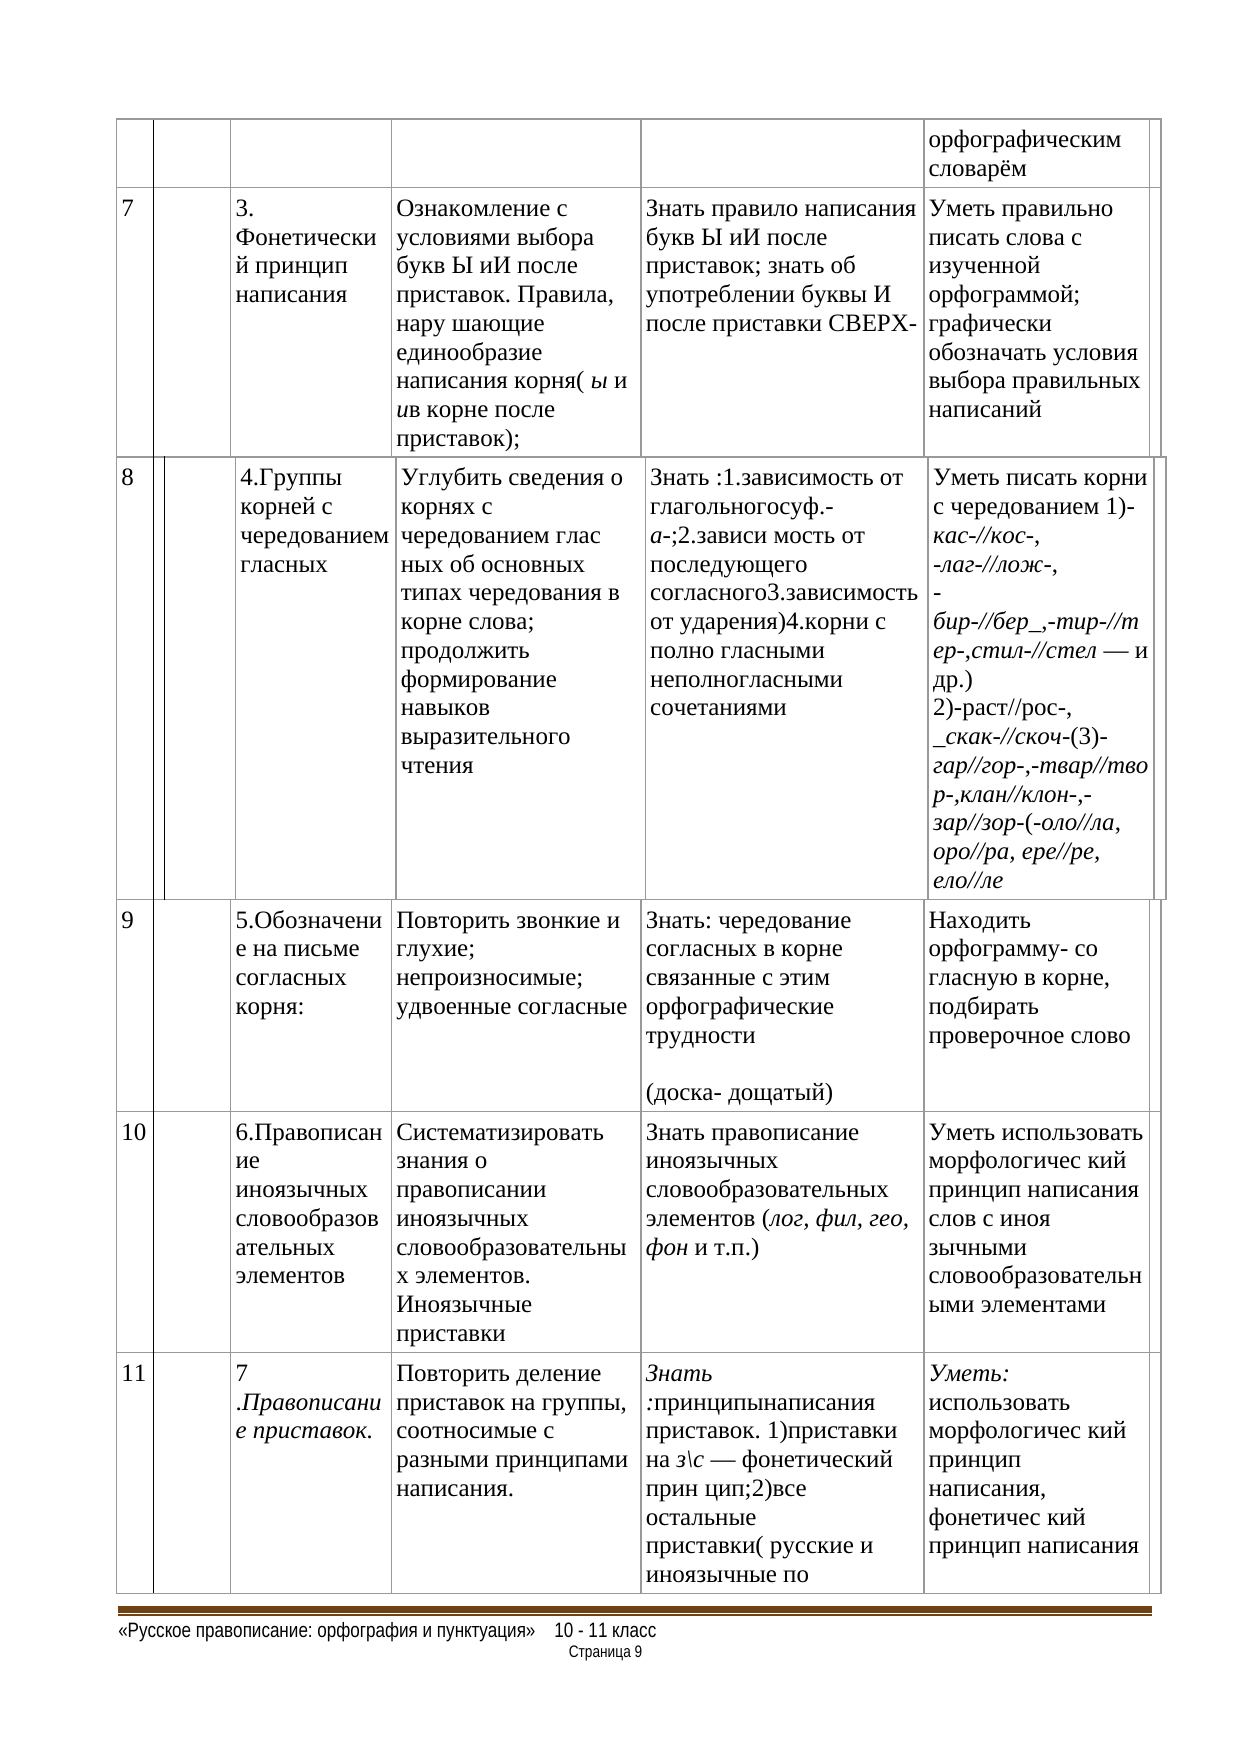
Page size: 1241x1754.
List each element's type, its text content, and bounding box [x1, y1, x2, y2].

table_cell 6 [117, 120, 153, 187]
table_cell [1150, 900, 1160, 1111]
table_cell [925, 1353, 1149, 1592]
table_cell Систематизировать знания о правописании иноязычных словообразовательных элементов. Иноязычные приставки [392, 1112, 640, 1352]
table_cell Ознакомление с условиями выбора букв Ы иИ после приставок. Правила, нару шающие единообразие написания корня( ы и ив корне после приставок); [392, 188, 640, 456]
table_cell [1155, 458, 1165, 898]
table_cell Знать правописание иноязычных словообразовательных элементов (лог, фил, гео, фон и т.п.) [642, 1112, 923, 1352]
table_cell [154, 188, 230, 456]
table_cell [1150, 188, 1160, 456]
table_cell Знать правило написания букв Ы иИ после приставок; знать об употреблении буквы И после приставки СВЕРХ- [642, 188, 923, 456]
table_cell Уметь писать корни с чередованием 1)-кас-//кос-, -лаг-//лож-, -бир-//бер_,-тир-//тер-,стил-//стел — и др.) 2)-раст//рос-,_скак-//скоч-(3)-гар//гор-,-твар//твор-,клан//клон-,-зар//зор-(-оло//ла, оро//ра, ере//ре, ело//ле [929, 458, 1153, 898]
table_cell [154, 120, 230, 187]
table_cell Уметь использовать морфологичес кий принцип написания слов с иноя зычными словообразовательными элементами [925, 1112, 1149, 1352]
table_cell Знать :1.зависимость от глагольногосуф.-а-;2.зависи мость от последующего согласного3.зависимость от ударения)4.корни с полно гласными неполногласными сочетаниями [646, 458, 927, 898]
table_cell 7 [117, 188, 153, 456]
table_cell 3. Фонетический принцип написания [231, 188, 391, 456]
table_cell Знать: чередование согласных в корне связанные с этим орфографические трудности (доска- дощатый) [642, 900, 923, 1111]
table_cell 10 [117, 1112, 153, 1352]
table_cell [1150, 120, 1160, 187]
table_cell Уметь правильно писать слова с изученной орфограммой; графически обозначать условия выбора правильных написаний [925, 188, 1149, 456]
table_cell 11 [117, 1353, 153, 1592]
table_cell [642, 120, 923, 187]
table_cell 6.Правописание иноязычных словообразовательных элементов [231, 1112, 391, 1352]
table_cell Находить орфограмму- со гласную в корне, подбирать проверочное слово [925, 900, 1149, 1111]
table_cell [1150, 1112, 1160, 1352]
table_cell 4.Группы корней с чередованием гласных [236, 458, 395, 898]
table_cell [154, 458, 164, 898]
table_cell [925, 120, 1149, 187]
table_cell [165, 458, 235, 898]
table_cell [231, 120, 391, 187]
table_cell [392, 1353, 640, 1592]
table_cell [154, 900, 230, 1111]
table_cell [642, 1353, 923, 1592]
table_cell [154, 1112, 230, 1352]
table_cell 9 [117, 900, 153, 1111]
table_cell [231, 1353, 391, 1592]
table_cell Углубить сведения о корнях с чередованием глас ных об основных типах чередования в корне слова; продолжить формирование навыков выразительного чтения [397, 458, 645, 898]
table_cell Повторить звонкие и глухие; непроизносимые; удвоенные согласные [392, 900, 640, 1111]
table_cell [154, 1353, 230, 1592]
table_cell 8 [117, 458, 153, 898]
table_cell 5.Обозначение на письме согласных корня: [231, 900, 391, 1111]
table_cell [1150, 1353, 1160, 1592]
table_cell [392, 120, 640, 187]
